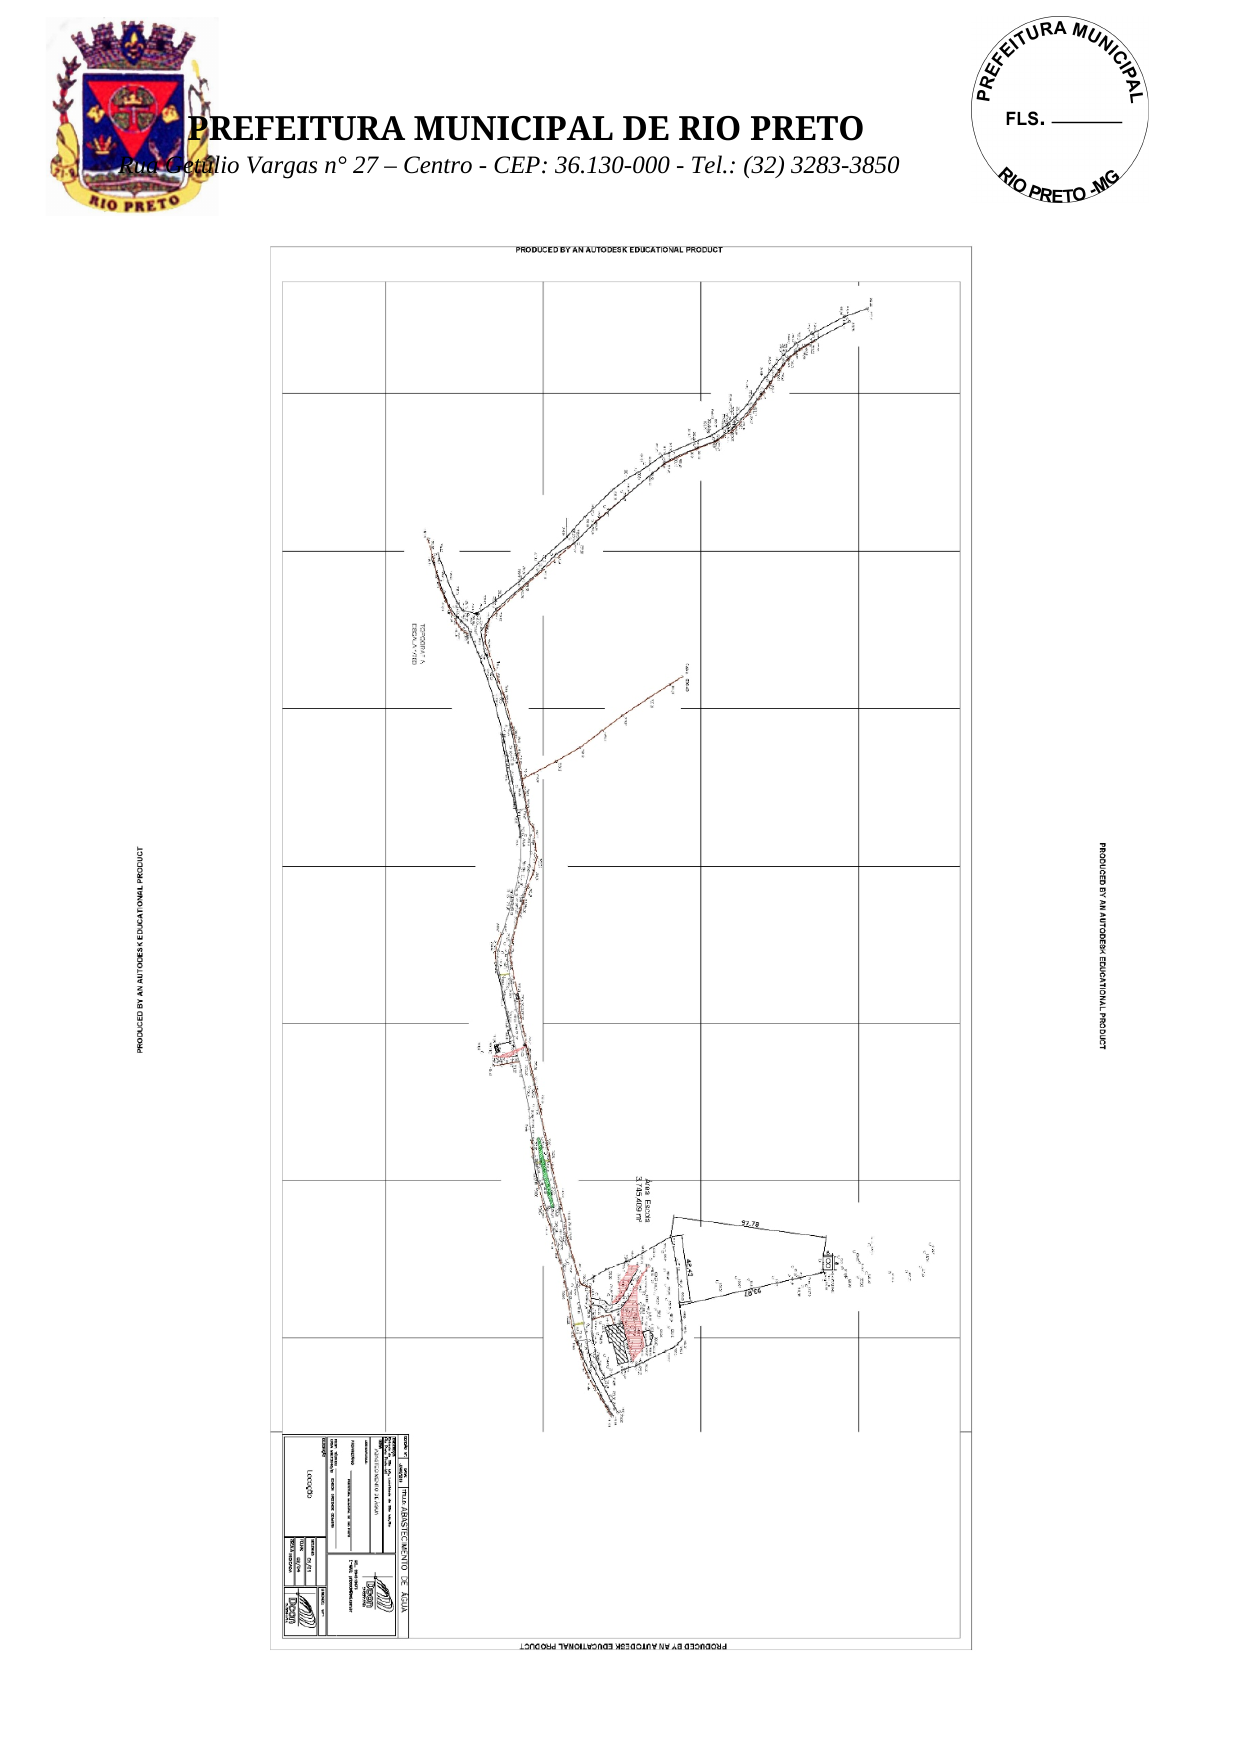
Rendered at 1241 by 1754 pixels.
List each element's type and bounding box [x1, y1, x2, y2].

picture [45, 17, 219, 216]
picture [971, 16, 1149, 203]
picture [120, 238, 1123, 1657]
